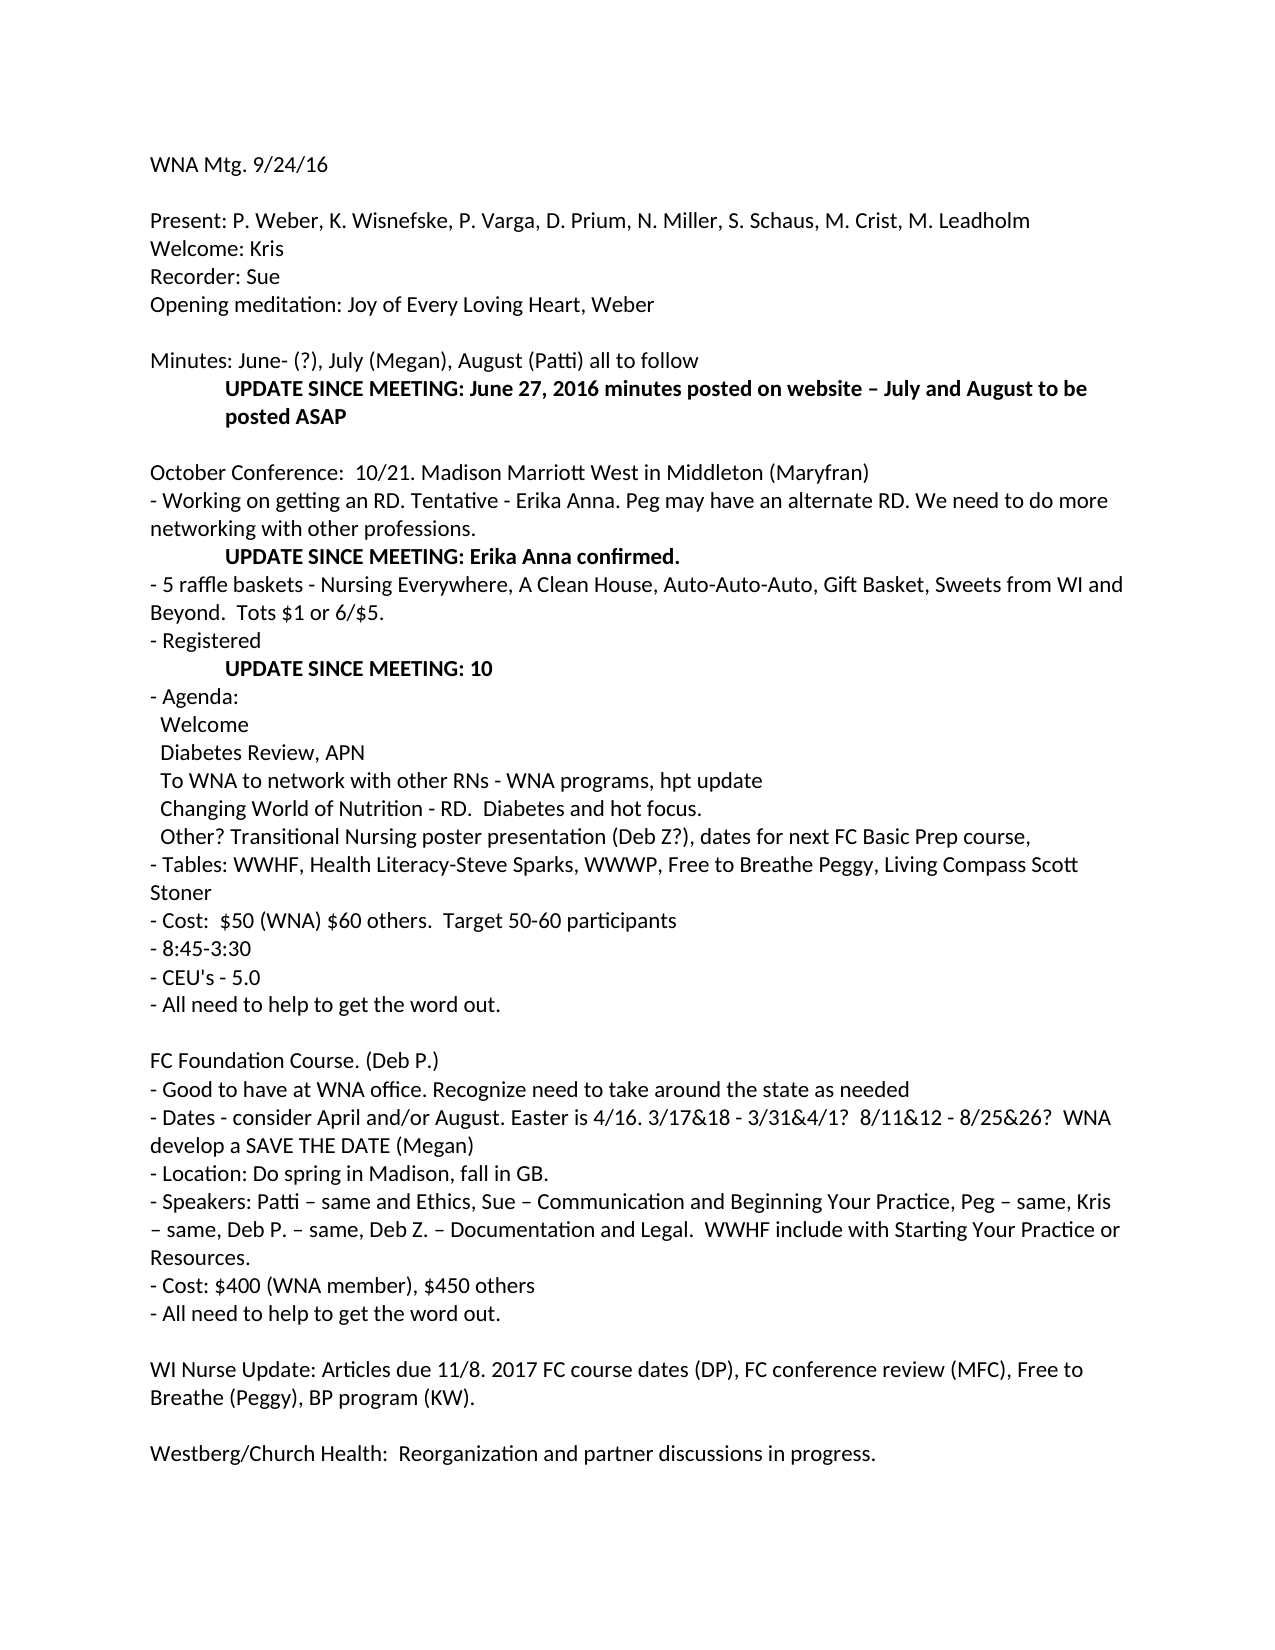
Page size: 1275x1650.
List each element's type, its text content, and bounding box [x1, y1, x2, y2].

text To WNA to network with other RNs - WNA programs, hpt update [150, 766, 1125, 794]
text UPDATE SINCE MEETING: 10 [150, 654, 1125, 682]
text - Agenda: [150, 682, 1125, 710]
text - 5 raffle baskets - Nursing Everywhere, A Clean House, Auto-Auto-Auto, Gift Basket, Sweets from WI and Beyond. Tots $1 or 6/$5. [150, 570, 1125, 626]
text - CEU's - 5.0 [150, 963, 1125, 991]
text Diabetes Review, APN [150, 738, 1125, 766]
text - Good to have at WNA office. Recognize need to take around the state as needed [150, 1075, 1125, 1103]
text UPDATE SINCE MEETING: June 27, 2016 minutes posted on website – July and August to be posted ASAP [150, 374, 1125, 430]
text Recorder: Sue [150, 262, 1125, 290]
text WNA Mtg. 9/24/16 [150, 150, 1125, 178]
text - All need to help to get the word out. [150, 991, 1125, 1019]
text - Speakers: Patti – same and Ethics, Sue – Communication and Beginning Your Practice, Peg – same, Kris – same, Deb P. – same, Deb Z. – Documentation and Legal. WWHF include with Starting Your Practice or Resources. [150, 1187, 1125, 1271]
text - 8:45-3:30 [150, 934, 1125, 963]
text - Location: Do spring in Madison, fall in GB. [150, 1159, 1125, 1187]
text Opening meditation: Joy of Every Loving Heart, Weber [150, 290, 1125, 318]
text - Dates - consider April and/or August. Easter is 4/16. 3/17&18 - 3/31&4/1? 8/11&12 - 8/25&26? WNA develop a SAVE THE DATE (Megan) [150, 1103, 1125, 1159]
text - Registered [150, 626, 1125, 654]
text October Conference: 10/21. Madison Marriott West in Middleton (Maryfran) [150, 458, 1125, 486]
text Welcome [150, 710, 1125, 738]
text Minutes: June- (?), July (Megan), August (Patti) all to follow [150, 346, 1125, 374]
text - All need to help to get the word out. [150, 1299, 1125, 1327]
text FC Foundation Course. (Deb P.) [150, 1047, 1125, 1075]
text Other? Transitional Nursing poster presentation (Deb Z?), dates for next FC Basic Prep course, [150, 822, 1125, 851]
text Present: P. Weber, K. Wisnefske, P. Varga, D. Prium, N. Miller, S. Schaus, M. Crist, M. Leadholm [150, 206, 1125, 234]
text - Cost: $50 (WNA) $60 others. Target 50-60 participants [150, 907, 1125, 934]
text - Cost: $400 (WNA member), $450 others [150, 1271, 1125, 1299]
text - Working on getting an RD. Tentative - Erika Anna. Peg may have an alternate RD. We need to do more networking with other professions. UPDATE SINCE MEETING: Erika Anna confirmed. [150, 486, 1125, 570]
text Welcome: Kris [150, 234, 1125, 262]
text Changing World of Nutrition - RD. Diabetes and hot focus. [150, 794, 1125, 822]
text WI Nurse Update: Articles due 11/8. 2017 FC course dates (DP), FC conference review (MFC), Free to Breathe (Peggy), BP program (KW). [150, 1355, 1125, 1411]
text - Tables: WWHF, Health Literacy-Steve Sparks, WWWP, Free to Breathe Peggy, Living Compass Scott Stoner [150, 851, 1125, 907]
text Westberg/Church Health: Reorganization and partner discussions in progress. [150, 1439, 1125, 1467]
